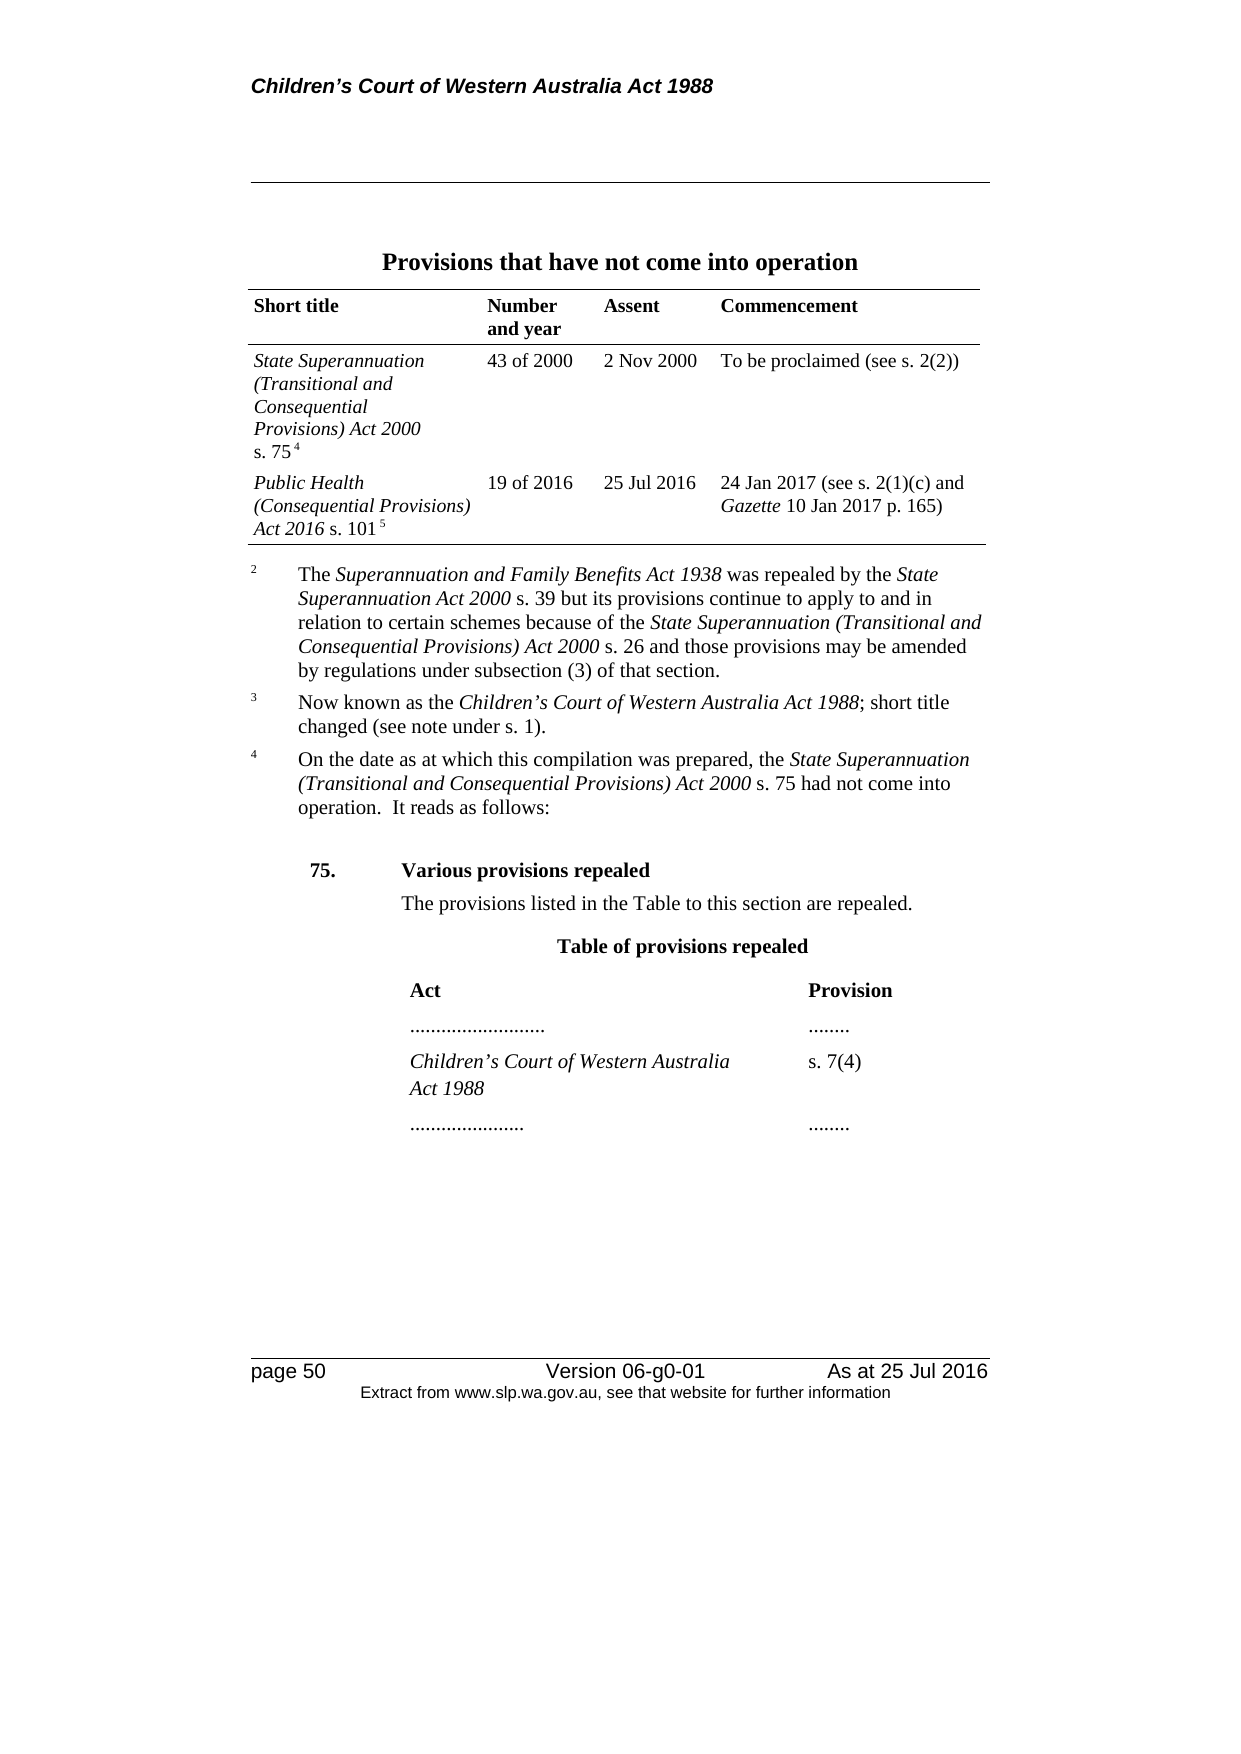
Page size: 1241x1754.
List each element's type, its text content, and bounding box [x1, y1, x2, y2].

table_header Assent [598, 290, 714, 344]
table_cell State Superannuation (Transitional and Consequential Provisions) Act 2000 s. 75 4 [248, 345, 481, 467]
table_cell 25 Jul 2016 [598, 467, 714, 544]
text 4 On the date as at which this compilation was prepared, the State Superannuation (Transitional and Consequential Provisions) Act 2000 s. 75 had not come into operation. It reads as follows: [251, 747, 990, 819]
table_cell Children’s Court of Western Australia Act 1988 [398, 1038, 797, 1100]
table_cell s. 7(4) [797, 1038, 989, 1100]
table_header Number and year [481, 290, 598, 344]
text Table of provisions repealed [376, 931, 990, 958]
table_header Act [398, 958, 797, 1002]
table_cell Public Health (Consequential Provisions) Act 2016 s. 101 5 [248, 467, 481, 544]
text 3 Now known as the Children’s Court of Western Australia Act 1988; short title changed (see note under s. 1). [251, 690, 990, 738]
subtitle Provisions that have not come into operation [251, 247, 990, 276]
table_header Short title [248, 290, 481, 344]
table_header Provision [797, 958, 989, 1002]
table_cell 2 Nov 2000 [598, 345, 714, 467]
text 2 The Superannuation and Family Benefits Act 1938 was repealed by the State Superannuation Act 2000 s. 39 but its provisions continue to apply to and in relation to certain schemes because of the State Superannuation (Transitional and Consequential Provisions) Act 2000 s. 26 and those provisions may be amended by regulations under subsection (3) of that section. [251, 562, 990, 682]
table_header Commencement [715, 290, 979, 344]
table_cell To be proclaimed (see s. 2(2)) [715, 345, 979, 467]
table_cell ........ [797, 1100, 989, 1135]
table_cell 24 Jan 2017 (see s. 2(1)(c) and Gazette 10 Jan 2017 p. 165) [715, 467, 986, 544]
table_cell ...................... [398, 1100, 797, 1135]
table_cell ........ [797, 1002, 989, 1037]
subtitle 75. Various provisions repealed [309, 858, 960, 882]
table_cell 19 of 2016 [481, 467, 598, 544]
table_cell 43 of 2000 [481, 345, 598, 467]
table_cell .......................... [398, 1002, 797, 1037]
text The provisions listed in the Table to this section are repealed. [312, 891, 960, 914]
